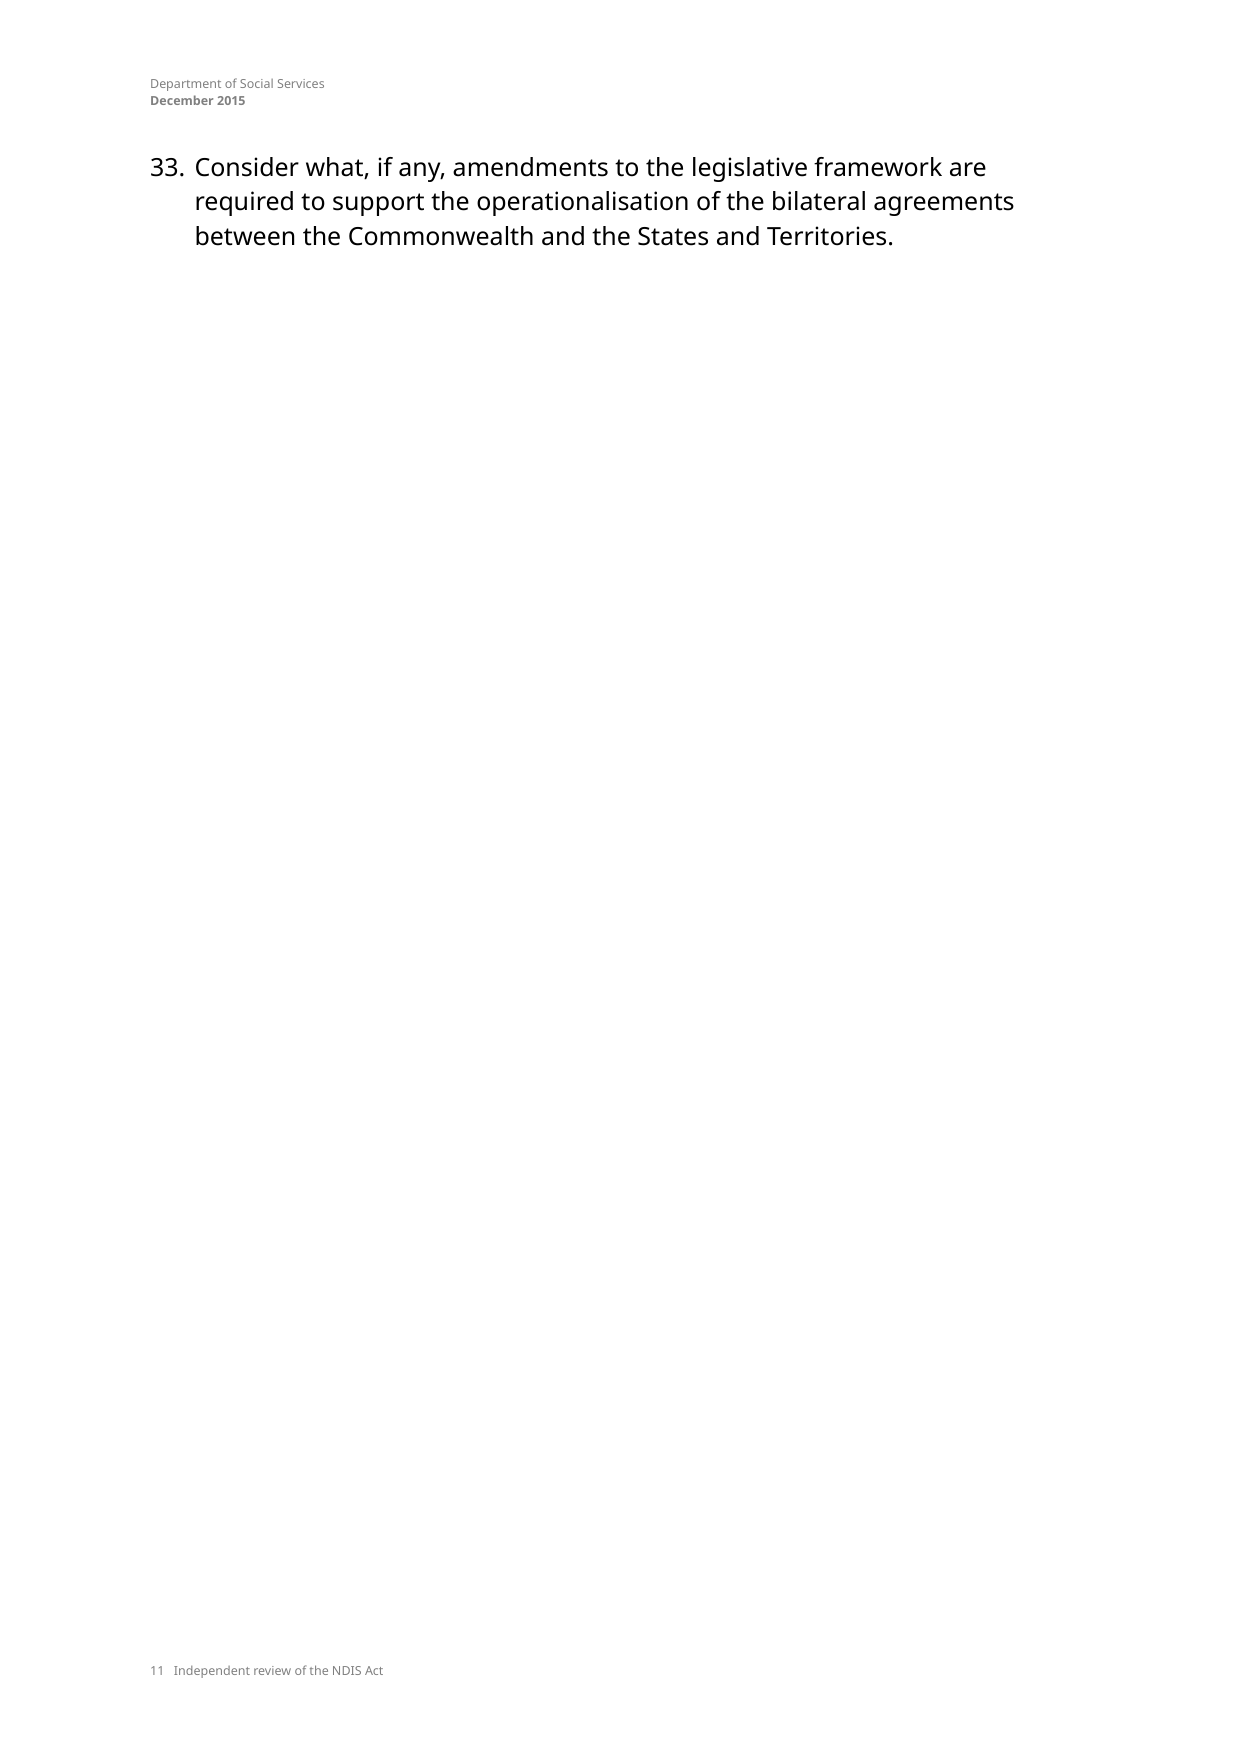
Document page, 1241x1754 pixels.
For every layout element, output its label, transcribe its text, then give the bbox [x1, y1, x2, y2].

text Consider what, if any, amendments to the legislative framework are required to support the operationalisation of the bilateral agreements between the Commonwealth and the States and Territories. [150, 150, 1090, 252]
